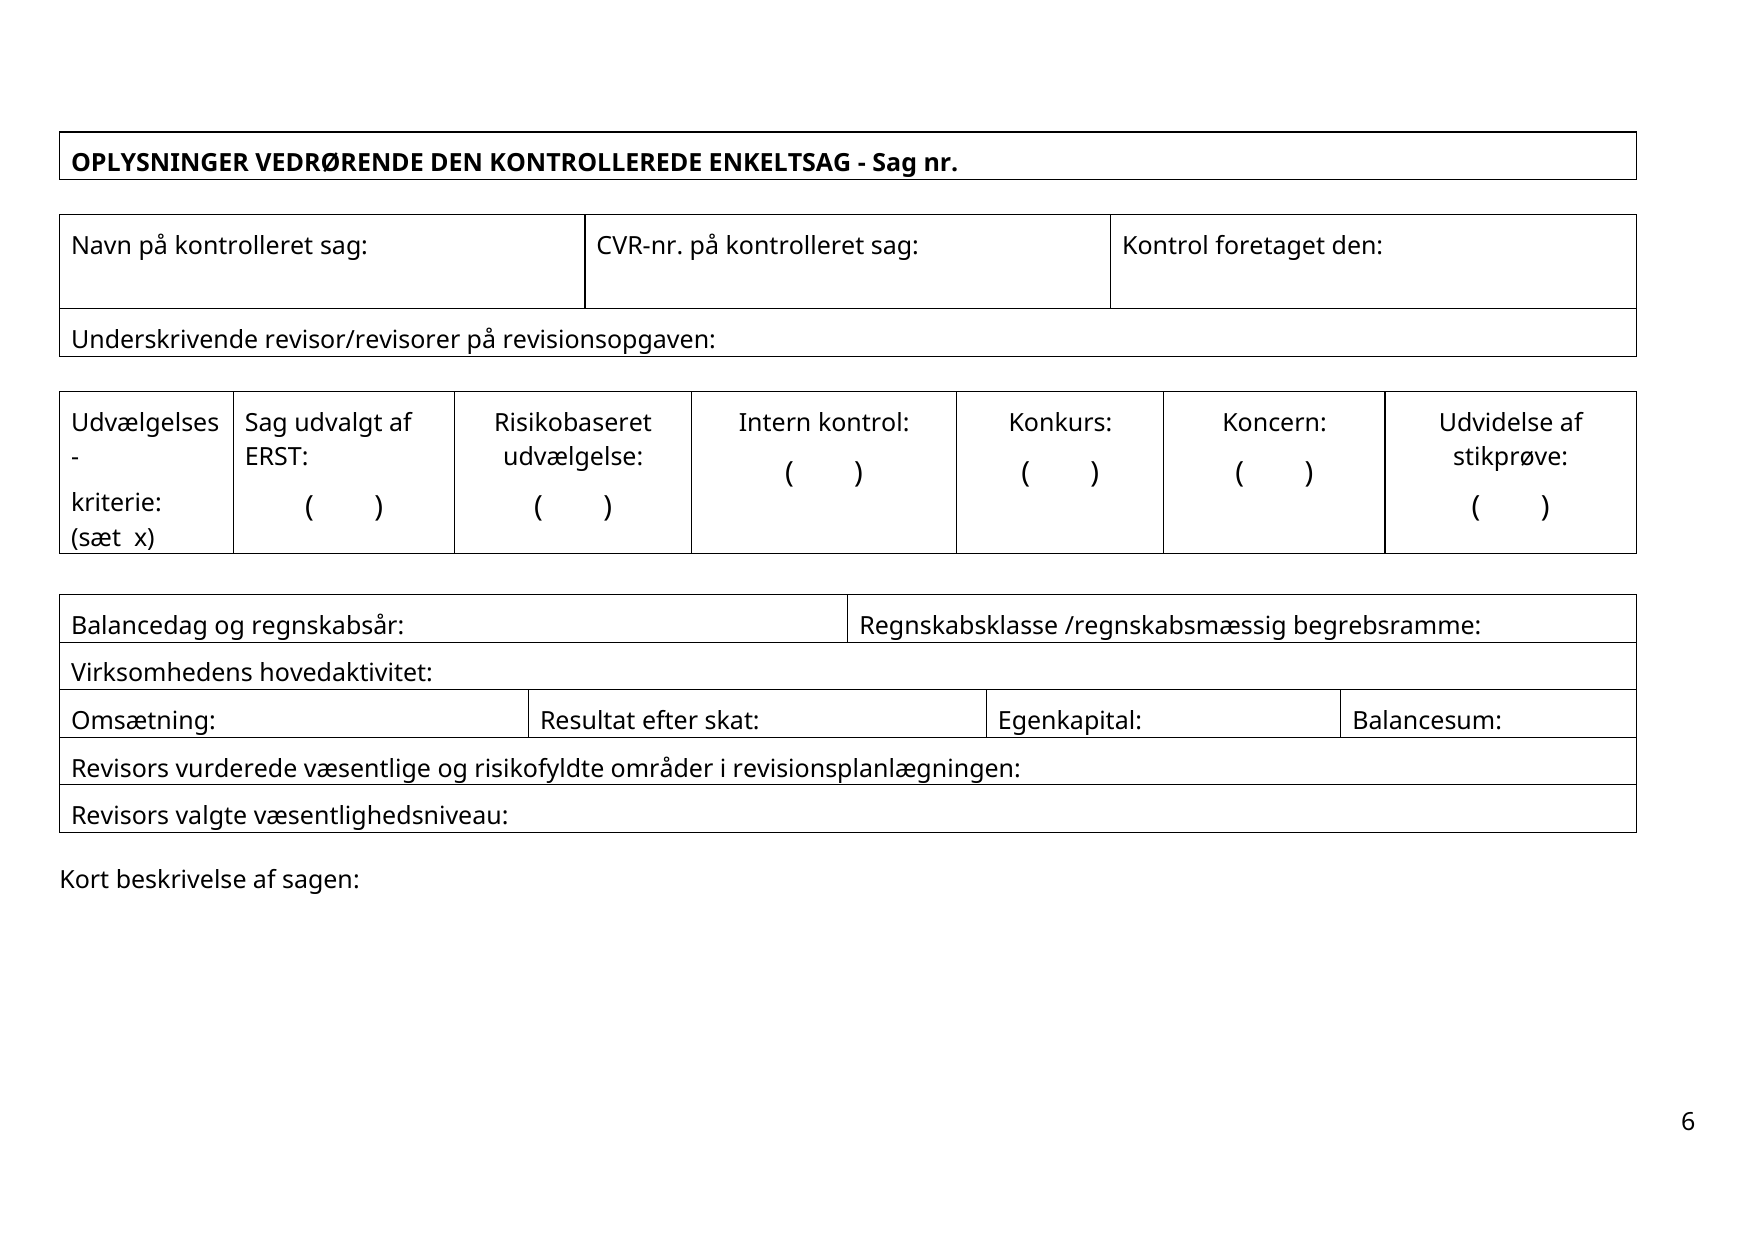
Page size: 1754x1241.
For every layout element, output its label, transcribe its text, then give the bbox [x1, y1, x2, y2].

table_cell Revisors vurderede væsentlige og risikofyldte områder i revisionsplanlægningen: [60, 738, 1636, 784]
table_header Intern kontrol: ( ) [692, 392, 956, 553]
text Kort beskrivelse af sagen: [59, 862, 1695, 896]
table_header Sag udvalgt af ERST: ( ) [234, 392, 454, 553]
table_header Kontrol foretaget den: [1111, 215, 1636, 308]
table_header Risikobaseret udvælgelse: ( ) [455, 392, 691, 553]
table_cell Balancesum: [1341, 690, 1636, 737]
table_header Balancedag og regnskabsår: [60, 595, 847, 642]
table_header Regnskabsklasse /regnskabsmæssig begrebsramme: [848, 595, 1636, 642]
table_header Udvidelse af stikprøve: ( ) [1386, 392, 1636, 553]
table_cell Resultat efter skat: [529, 690, 986, 737]
table_cell Egenkapital: [987, 690, 1340, 737]
table_header Konkurs: ( ) [957, 392, 1163, 553]
table_cell Omsætning: [60, 690, 528, 737]
table_header Udvælgelses- kriterie: (sæt x) [60, 392, 233, 553]
table_header OPLYSNINGER VEDRØRENDE DEN KONTROLLEREDE ENKELTSAG - Sag nr. [60, 133, 1636, 179]
table_header Navn på kontrolleret sag: [60, 215, 584, 308]
table_header Koncern: ( ) [1164, 392, 1384, 553]
table_cell Virksomhedens hovedaktivitet: [60, 643, 1636, 689]
table_header CVR-nr. på kontrolleret sag: [586, 215, 1110, 308]
table_cell Revisors valgte væsentlighedsniveau: [60, 785, 1636, 832]
table_cell Underskrivende revisor/revisorer på revisionsopgaven: [60, 309, 1636, 356]
